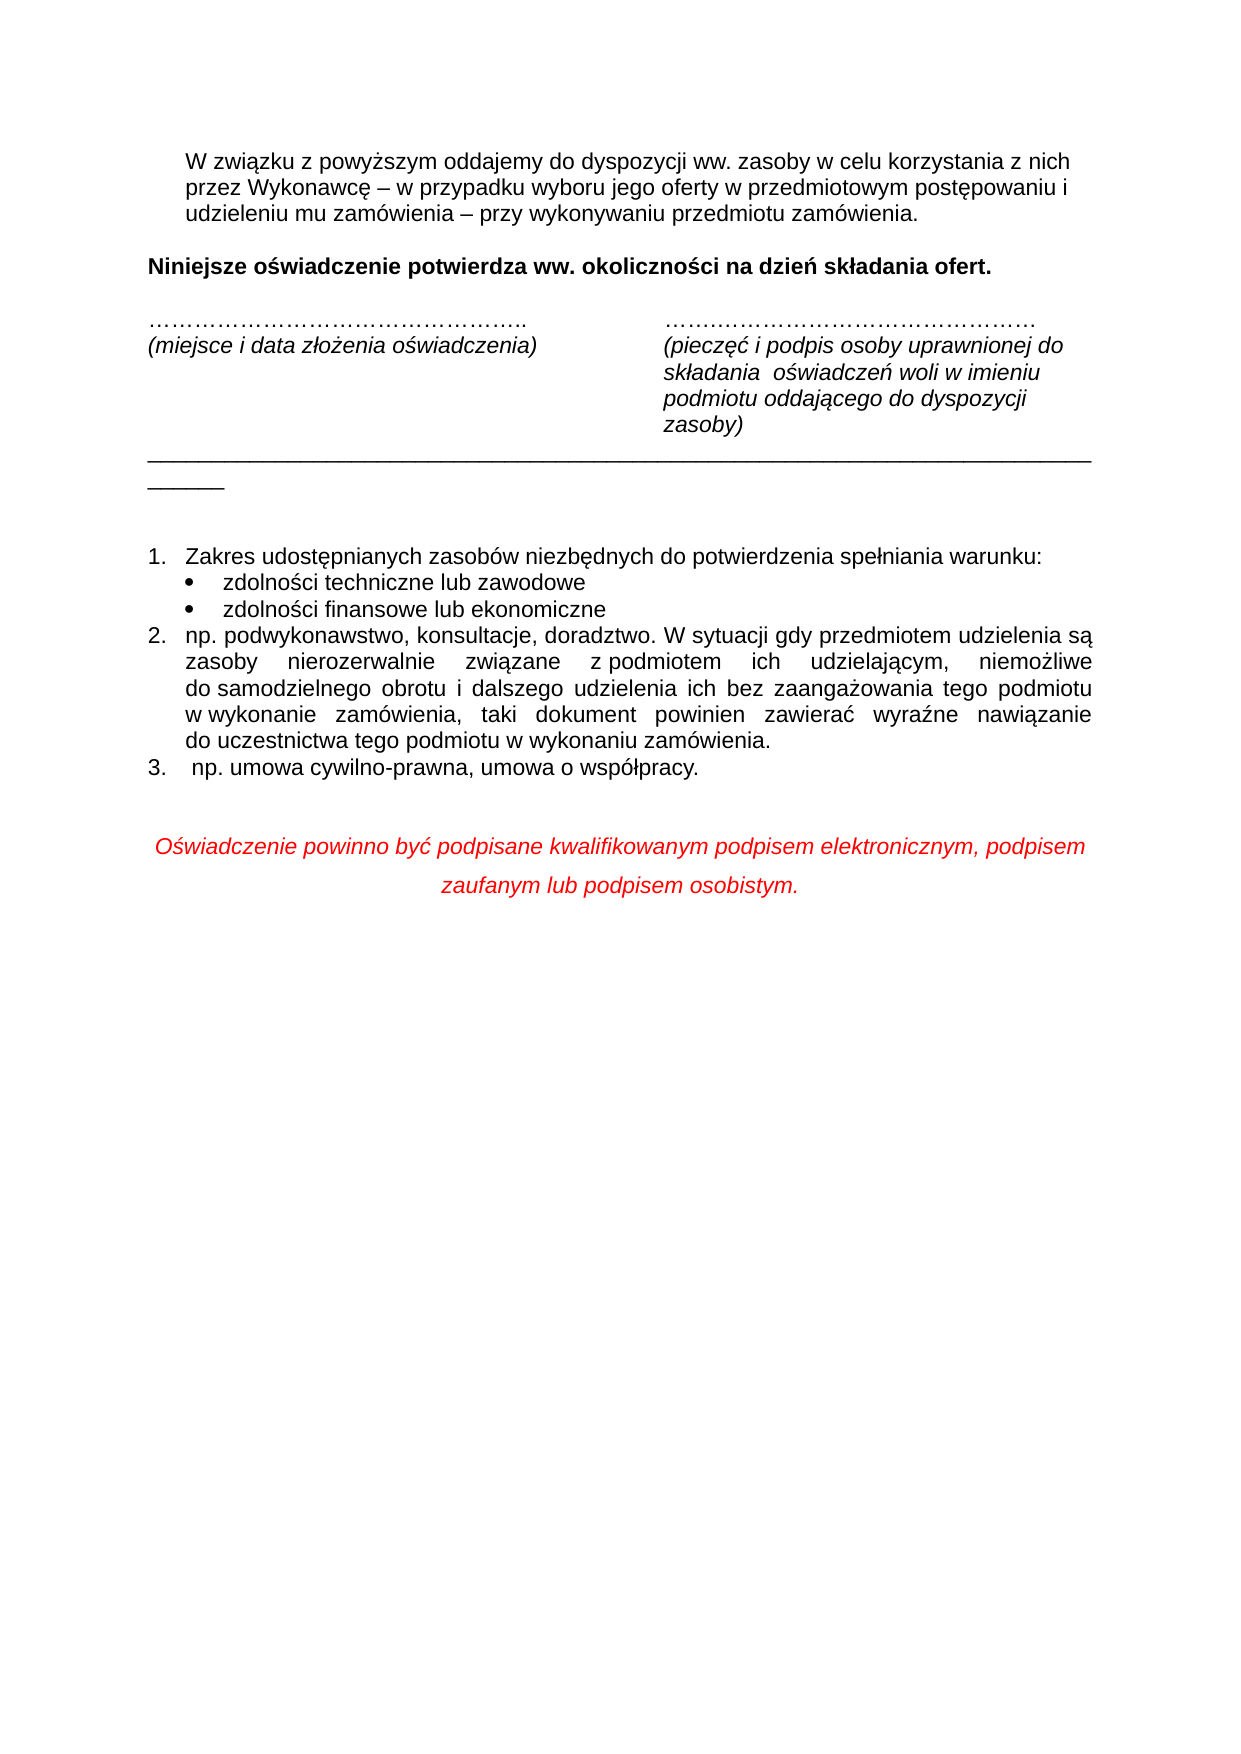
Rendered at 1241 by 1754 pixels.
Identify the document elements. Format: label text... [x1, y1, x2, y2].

list zdolności finansowe lub ekonomiczne [185, 596, 1093, 622]
list zdolności techniczne lub zawodowe [185, 569, 1093, 596]
text ________________________________________________________________________________ [148, 437, 1093, 490]
list np. umowa cywilno-prawna, umowa o współpracy. [148, 754, 1093, 780]
text Niniejsze oświadczenie potwierdza ww. okoliczności na dzień składania ofert. [148, 253, 1093, 279]
text ………………………………………….. …….…………………………………… [148, 306, 1093, 332]
text W związku z powyższym oddajemy do dyspozycji ww. zasoby w celu korzystania z nich przez Wykonawcę – w przypadku wyboru jego oferty w przedmiotowym postępowaniu i udzieleniu mu zamówienia – przy wykonywaniu przedmiotu zamówienia. [185, 148, 1093, 227]
list Zakres udostępnianych zasobów niezbędnych do potwierdzenia spełniania warunku: [148, 543, 1093, 569]
text Oświadczenie powinno być podpisane kwalifikowanym podpisem elektronicznym, podpisem zaufanym lub podpisem osobistym. [148, 833, 1093, 899]
text (miejsce i data złożenia oświadczenia) (pieczęć i podpis osoby uprawnionej do składania oświadczeń woli w imieniu podmiotu oddającego do dyspozycji zasoby) [148, 332, 1093, 437]
list np. podwykonawstwo, konsultacje, doradztwo. W sytuacji gdy przedmiotem udzielenia są zasoby nierozerwalnie związane z podmiotem ich udzielającym, niemożliwe do samodzielnego obrotu i dalszego udzielenia ich bez zaangażowania tego podmiotu w wykonanie zamówienia, taki dokument powinien zawierać wyraźne nawiązanie do uczestnictwa tego podmiotu w wykonaniu zamówienia. [148, 622, 1093, 754]
